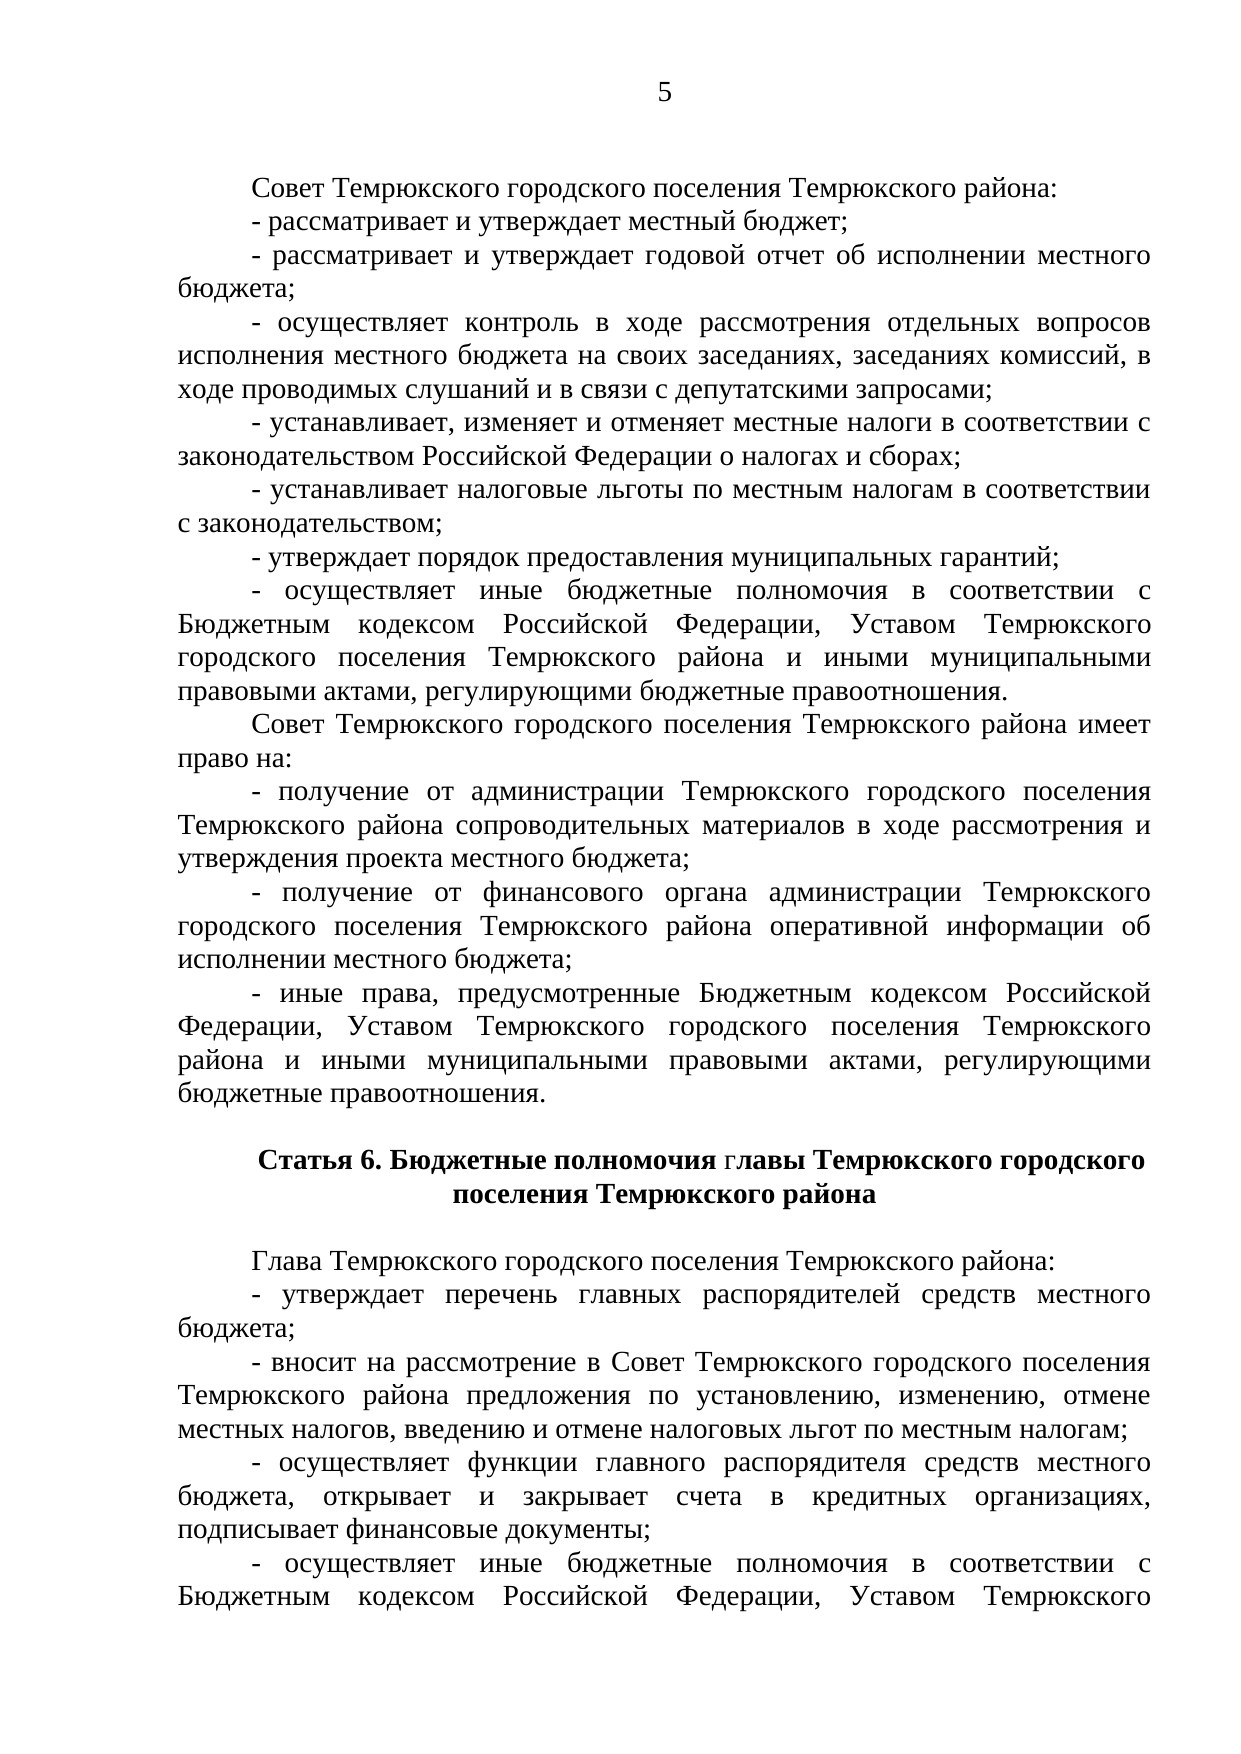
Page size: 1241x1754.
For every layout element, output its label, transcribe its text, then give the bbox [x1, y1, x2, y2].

text - рассматривает и утверждает местный бюджет; [177, 203, 1152, 237]
text - утверждает перечень главных распорядителей средств местного бюджета; [177, 1277, 1152, 1344]
text - утверждает порядок предоставления муниципальных гарантий; [177, 539, 1152, 572]
text - иные права, предусмотренные Бюджетным кодексом Российской Федерации, Уставом Темрюкского городского поселения Темрюкского района и иными муниципальными правовыми актами, регулирующими бюджетные правоотношения. [177, 975, 1152, 1109]
text - осуществляет контроль в ходе рассмотрения отдельных вопросов исполнения местного бюджета на своих заседаниях, заседаниях комиссий, в ходе проводимых слушаний и в связи с депутатскими запросами; [177, 304, 1152, 404]
text - осуществляет иные бюджетные полномочия в соответствии с Бюджетным кодексом Российской Федерации, Уставом Темрюкского городского поселения Темрюкского района и иными муниципальными правовыми актами, регулирующими бюджетные правоотношения. [177, 572, 1152, 706]
text - устанавливает налоговые льготы по местным налогам в соответствии с законодательством; [177, 472, 1152, 539]
text Совет Темрюкского городского поселения Темрюкского района имеет право на: [177, 706, 1152, 773]
text Статья 6. Бюджетные полномочия главы Темрюкского городского поселения Темрюкского района [177, 1142, 1152, 1209]
text - рассматривает и утверждает годовой отчет об исполнении местного бюджета; [177, 237, 1152, 304]
text - устанавливает, изменяет и отменяет местные налоги в соответствии с законодательством Российской Федерации о налогах и сборах; [177, 404, 1152, 472]
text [177, 1545, 1152, 1612]
text Совет Темрюкского городского поселения Темрюкского района: [177, 170, 1152, 203]
text - получение от администрации Темрюкского городского поселения Темрюкского района сопроводительных материалов в ходе рассмотрения и утверждения проекта местного бюджета; [177, 773, 1152, 874]
text - осуществляет функции главного распорядителя средств местного бюджета, открывает и закрывает счета в кредитных организациях, подписывает финансовые документы; [177, 1444, 1152, 1545]
text Глава Темрюкского городского поселения Темрюкского района: [177, 1243, 1152, 1277]
text - получение от финансового органа администрации Темрюкского городского поселения Темрюкского района оперативной информации об исполнении местного бюджета; [177, 874, 1152, 975]
text - вносит на рассмотрение в Совет Темрюкского городского поселения Темрюкского района предложения по установлению, изменению, отмене местных налогов, введению и отмене налоговых льгот по местным налогам; [177, 1344, 1152, 1444]
